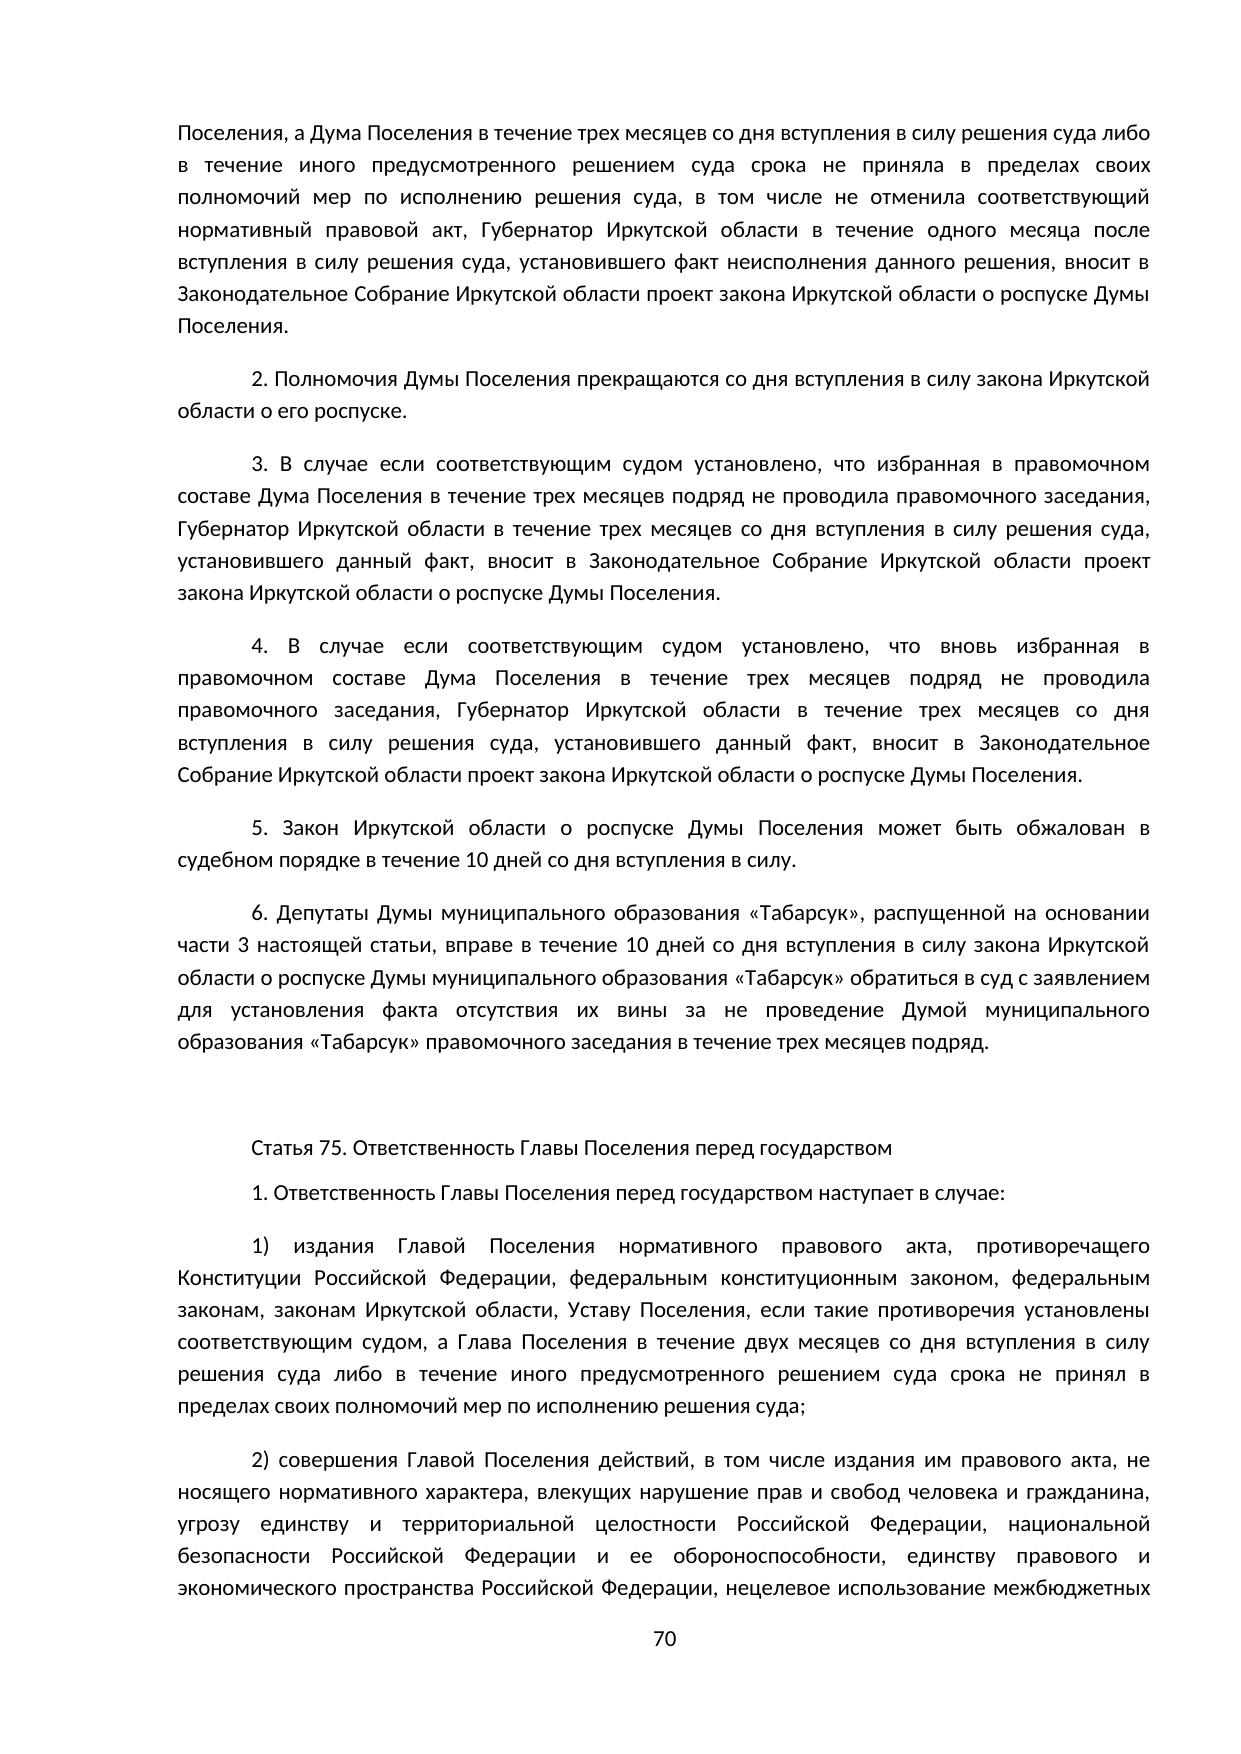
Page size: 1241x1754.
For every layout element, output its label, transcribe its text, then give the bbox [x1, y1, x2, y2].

text Статья 75. Ответственность Главы Поселения перед государством [177, 1133, 1152, 1161]
text 2. Полномочия Думы Поселения прекращаются со дня вступления в силу закона Иркутской области о его роспуске. [177, 364, 1152, 424]
text 1) издания Главой Поселения нормативного правового акта, противоречащего Конституции Российской Федерации, федеральным конституционным законом, федеральным законам, законам Иркутской области, Уставу Поселения, если такие противоречия установлены соответствующим судом, а Глава Поселения в течение двух месяцев со дня вступления в силу решения суда либо в течение иного предусмотренного решением суда срока не принял в пределах своих полномочий мер по исполнению решения суда; [177, 1231, 1152, 1420]
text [177, 118, 1152, 339]
text 1. Ответственность Главы Поселения перед государством наступает в случае: [177, 1178, 1152, 1206]
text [177, 1445, 1152, 1601]
text 6. Депутаты Думы муниципального образования «Табарсук», распущенной на основании части 3 настоящей статьи, вправе в течение 10 дней со дня вступления в силу закона Иркутской области о роспуске Думы муниципального образования «Табарсук» обратиться в суд с заявлением для установления факта отсутствия их вины за не проведение Думой муниципального образования «Табарсук» правомочного заседания в течение трех месяцев подряд. [177, 898, 1152, 1055]
text 5. Закон Иркутской области о роспуске Думы Поселения может быть обжалован в судебном порядке в течение 10 дней со дня вступления в силу. [177, 813, 1152, 873]
text 3. В случае если соответствующим судом установлено, что избранная в правомочном составе Дума Поселения в течение трех месяцев подряд не проводила правомочного заседания, Губернатор Иркутской области в течение трех месяцев со дня вступления в силу решения суда, установившего данный факт, вносит в Законодательное Собрание Иркутской области проект закона Иркутской области о роспуске Думы Поселения. [177, 449, 1152, 606]
text 4. В случае если соответствующим судом установлено, что вновь избранная в правомочном составе Дума Поселения в течение трех месяцев подряд не проводила правомочного заседания, Губернатор Иркутской области в течение трех месяцев со дня вступления в силу решения суда, установившего данный факт, вносит в Законодательное Собрание Иркутской области проект закона Иркутской области о роспуске Думы Поселения. [177, 631, 1152, 788]
